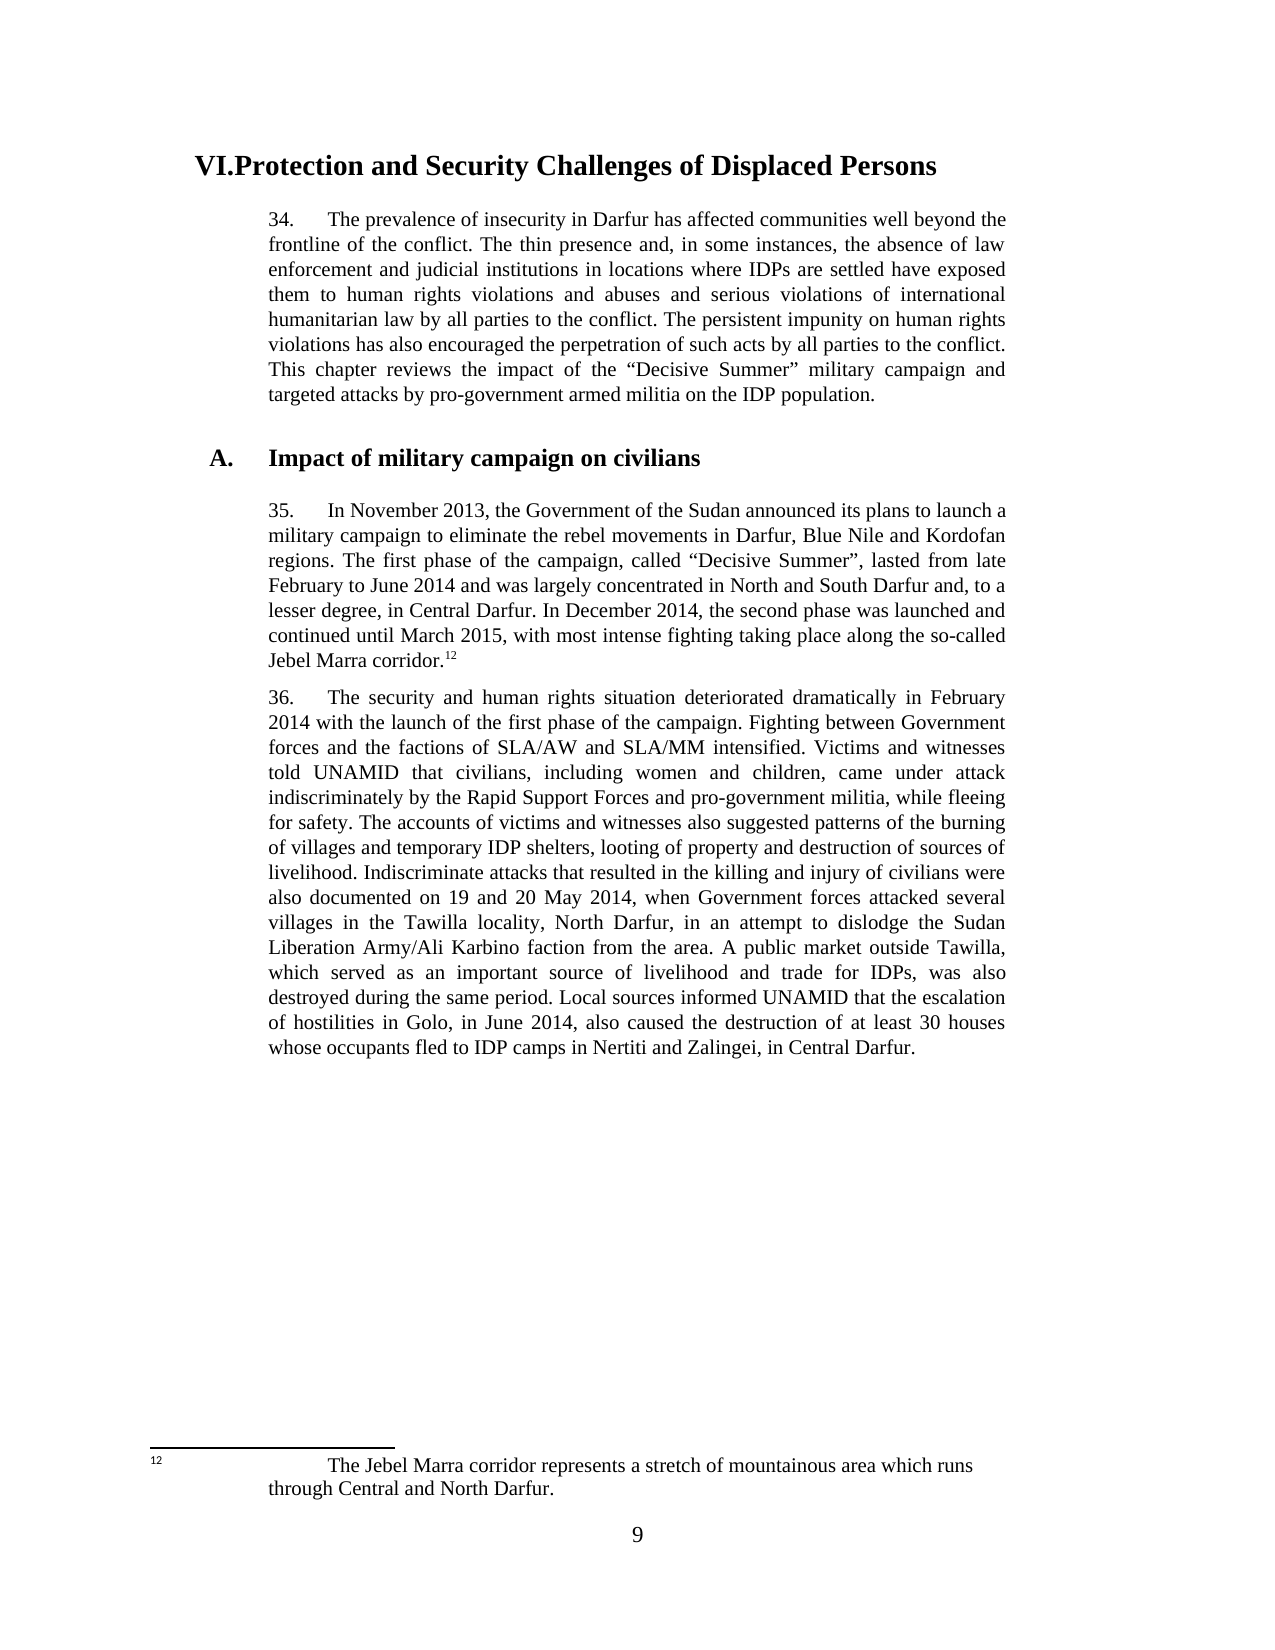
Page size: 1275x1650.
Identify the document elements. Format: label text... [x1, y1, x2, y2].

list Protection and Security Challenges of Displaced Persons [194, 150, 1007, 181]
list In November 2013, the Government of the Sudan announced its plans to launch a military campaign to eliminate the rebel movements in Darfur, Blue Nile and Kordofan regions. The first phase of the campaign, called “Decisive Summer”, lasted from late February to June 2014 and was largely concentrated in North and South Darfur and, to a lesser degree, in Central Darfur. In December 2014, the second phase was launched and continued until March 2015, with most intense fighting taking place along the so-called Jebel Marra corridor. [268, 497, 1007, 672]
list The prevalence of insecurity in Darfur has affected communities well beyond the frontline of the conflict. The thin presence and, in some instances, the absence of law enforcement and judicial institutions in locations where IDPs are settled have exposed them to human rights violations and abuses and serious violations of international humanitarian law by all parties to the conflict. The persistent impunity on human rights violations has also encouraged the perpetration of such acts by all parties to the conflict. This chapter reviews the impact of the “Decisive Summer” military campaign and targeted attacks by pro-government armed militia on the IDP population. [268, 206, 1007, 406]
list Impact of military campaign on civilians [209, 444, 1007, 472]
list The security and human rights situation deteriorated dramatically in February 2014 with the launch of the first phase of the campaign. Fighting between Government forces and the factions of SLA/AW and SLA/MM intensified. Victims and witnesses told UNAMID that civilians, including women and children, came under attack indiscriminately by the Rapid Support Forces and pro-government militia, while fleeing for safety. The accounts of victims and witnesses also suggested patterns of the burning of villages and temporary IDP shelters, looting of property and destruction of sources of livelihood. Indiscriminate attacks that resulted in the killing and injury of civilians were also documented on 19 and 20 May 2014, when Government forces attacked several villages in the Tawilla locality, North Darfur, in an attempt to dislodge the Sudan Liberation Army/Ali Karbino faction from the area. A public market outside Tawilla, which served as an important source of livelihood and trade for IDPs, was also destroyed during the same period. Local sources informed UNAMID that the escalation of hostilities in Golo, in June 2014, also caused the destruction of at least 30 houses whose occupants fled to IDP camps in Nertiti and Zalingei, in Central Darfur. [268, 684, 1007, 1059]
